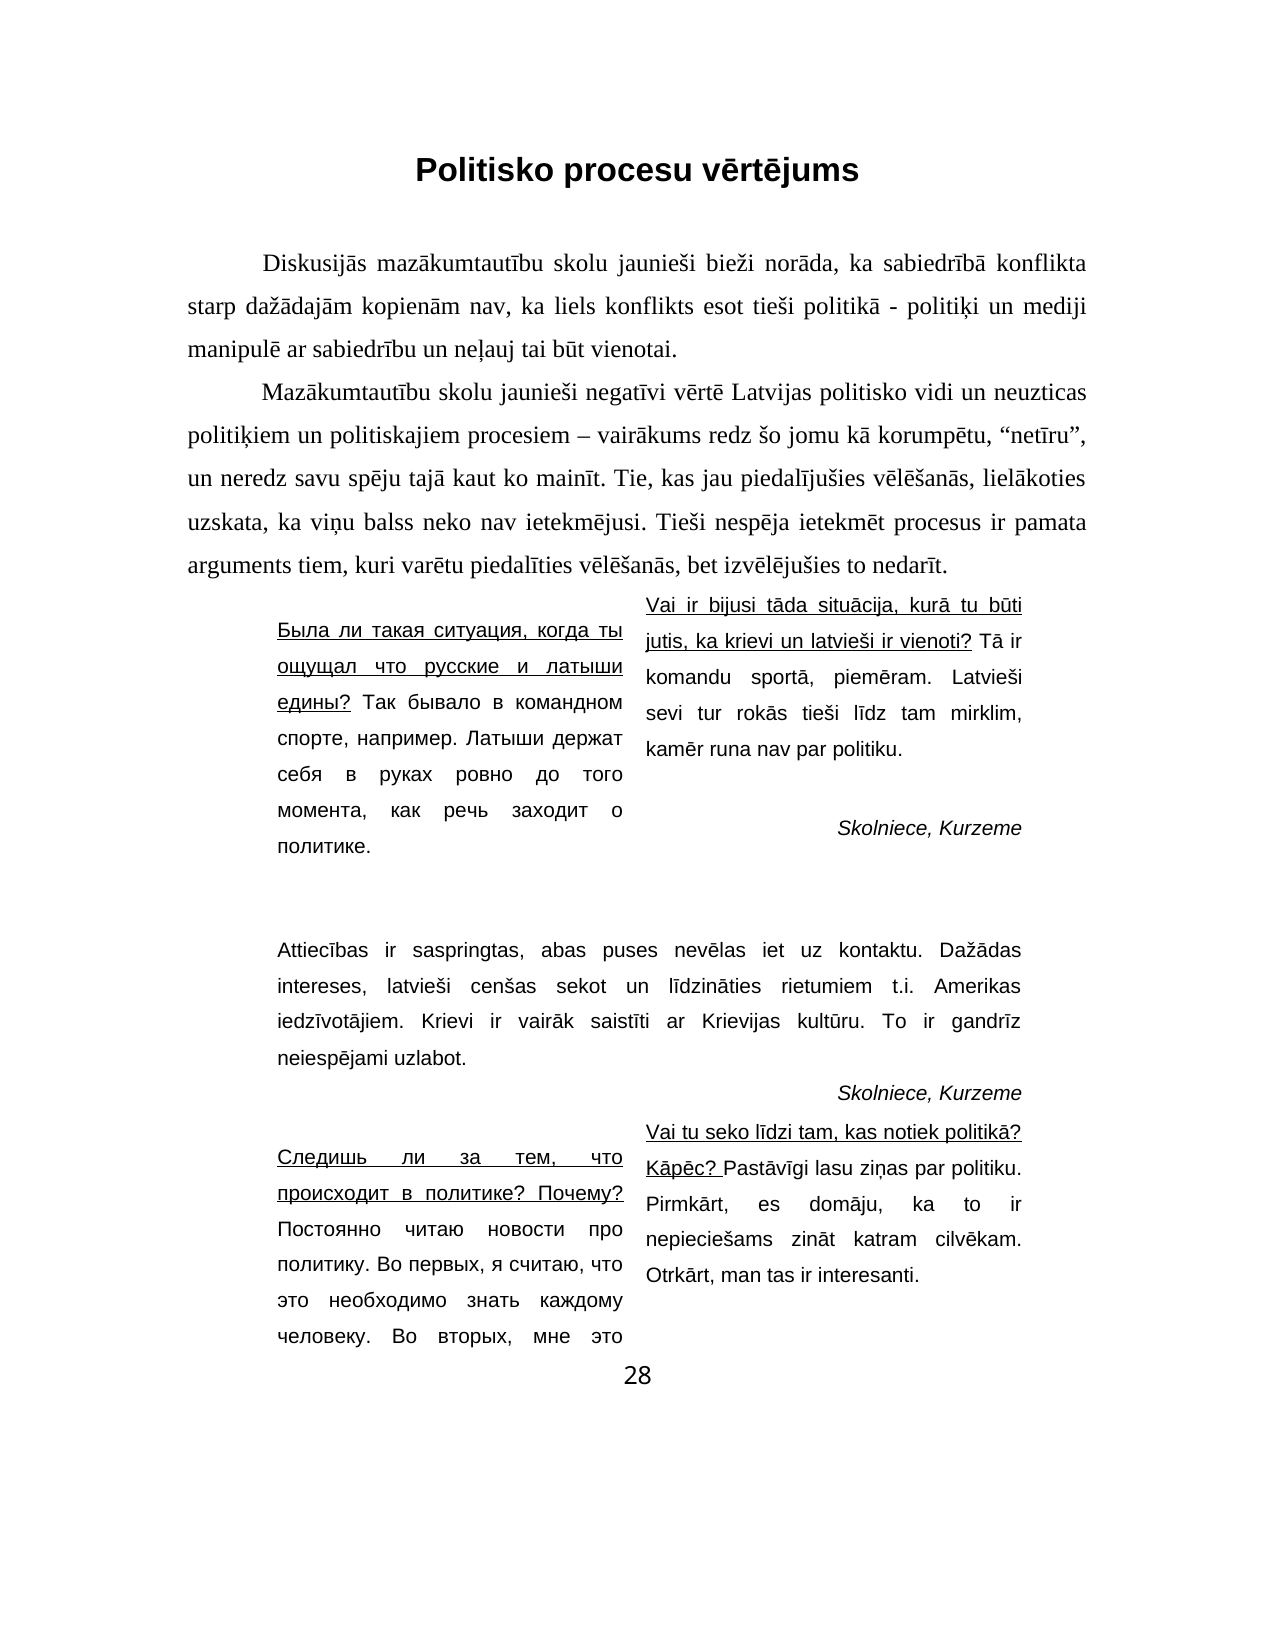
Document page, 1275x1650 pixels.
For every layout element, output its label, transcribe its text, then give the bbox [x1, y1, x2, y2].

text Diskusijās mazākumtautību skolu jaunieši bieži norāda, ka sabiedrībā konflikta starp dažādajām kopienām nav, ka liels konflikts esot tieši politikā - politiķi un mediji manipulē ar sabiedrību un neļauj tai būt vienotai. [187, 248, 1087, 363]
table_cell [634, 1120, 1033, 1358]
table_cell Attiecības ir saspringtas, abas puses nevēlas iet uz kontaktu. Dažādas intereses, latvieši cenšas sekot un līdzināties rietumiem t.i. Amerikas iedzīvotājiem. Krievi ir vairāk saistīti ar Krievijas kultūru. To ir gandrīz neiespējami uzlabot. Skolniece, Kurzeme [266, 913, 1033, 1119]
table_header Была ли такая ситуация, когда ты ощущал что русские и латыши едины? Так бывало в командном спорте, например. Латыши держат себя в руках ровно до того момента, как речь заходит о политике. [266, 593, 634, 912]
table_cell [266, 1120, 634, 1358]
text Mazākumtautību skolu jaunieši negatīvi vērtē Latvijas politisko vidi un neuzticas politiķiem un politiskajiem procesiem – vairākums redz šo jomu kā korumpētu, “netīru”, un neredz savu spēju tajā kaut ko mainīt. Tie, kas jau piedalījušies vēlēšanās, lielākoties uzskata, ka viņu balss neko nav ietekmējusi. Tieši nespēja ietekmēt procesus ir pamata arguments tiem, kuri varētu piedalīties vēlēšanās, bet izvēlējušies to nedarīt. [187, 377, 1087, 578]
table_header Vai ir bijusi tāda situācija, kurā tu būti jutis, ka krievi un latvieši ir vienoti? Tā ir komandu sportā, piemēram. Latvieši sevi tur rokās tieši līdz tam mirklim, kamēr runa nav par politiku. Skolniece, Kurzeme [634, 593, 1033, 912]
subtitle Politisko procesu vērtējums [187, 150, 1087, 188]
